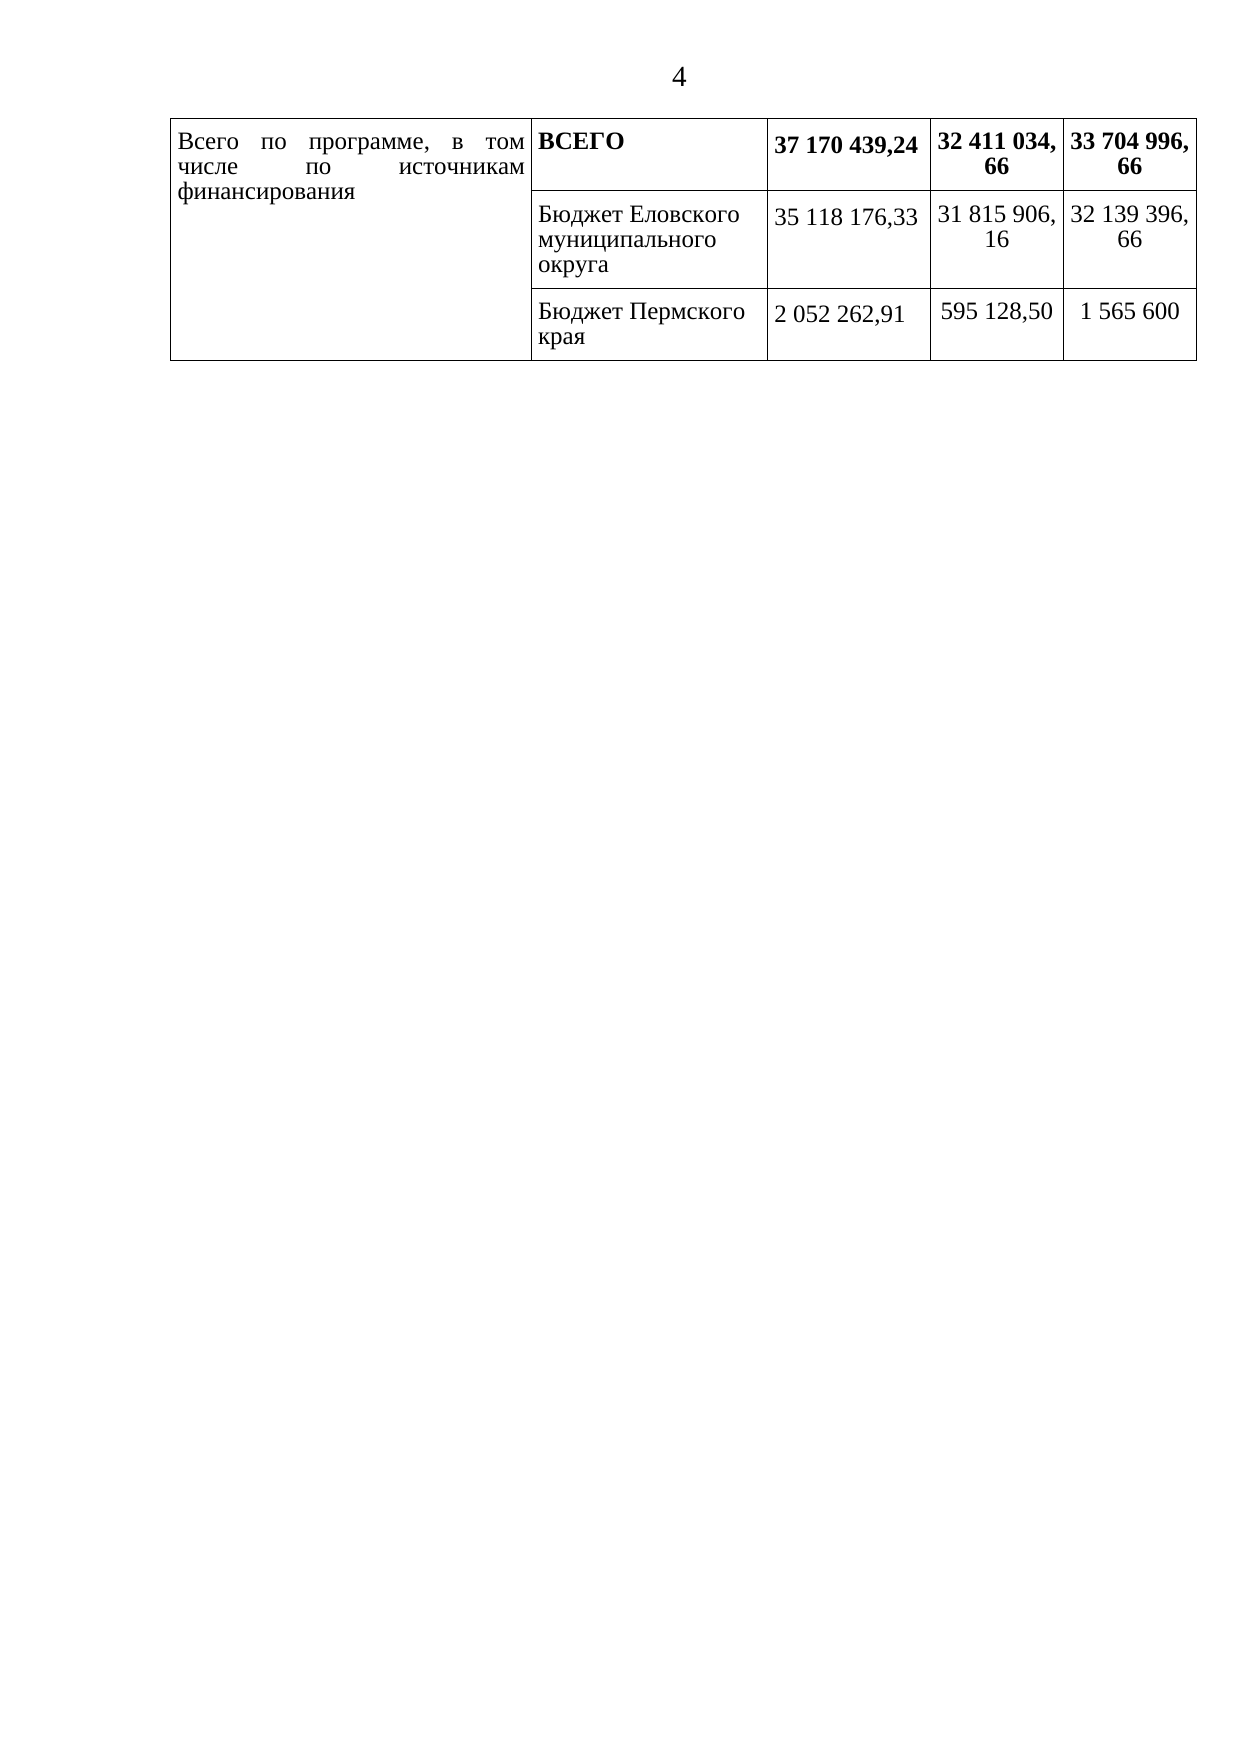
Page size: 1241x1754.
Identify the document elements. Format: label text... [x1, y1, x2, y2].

table_cell 1 565 600 [1064, 289, 1196, 360]
table_cell 595 128,50 [931, 289, 1063, 360]
table_cell Бюджет Пермского края [532, 289, 767, 360]
table_cell Бюджет Еловского муниципального округа [532, 191, 767, 288]
table_cell 35 118 176,33 [768, 191, 930, 288]
table_cell 2 052 262,91 [768, 289, 930, 360]
table_cell 37 170 439,24 [768, 119, 930, 190]
table_cell 31 815 906,16 [931, 191, 1063, 288]
table_cell 32 411 034,66 [931, 119, 1063, 190]
table_cell 33 704 996,66 [1064, 119, 1196, 190]
table_cell 32 139 396,66 [1064, 191, 1196, 288]
table_cell ВСЕГО [532, 119, 767, 190]
table_cell Всего по программе, в том числе по источникам финансирования [171, 119, 531, 360]
